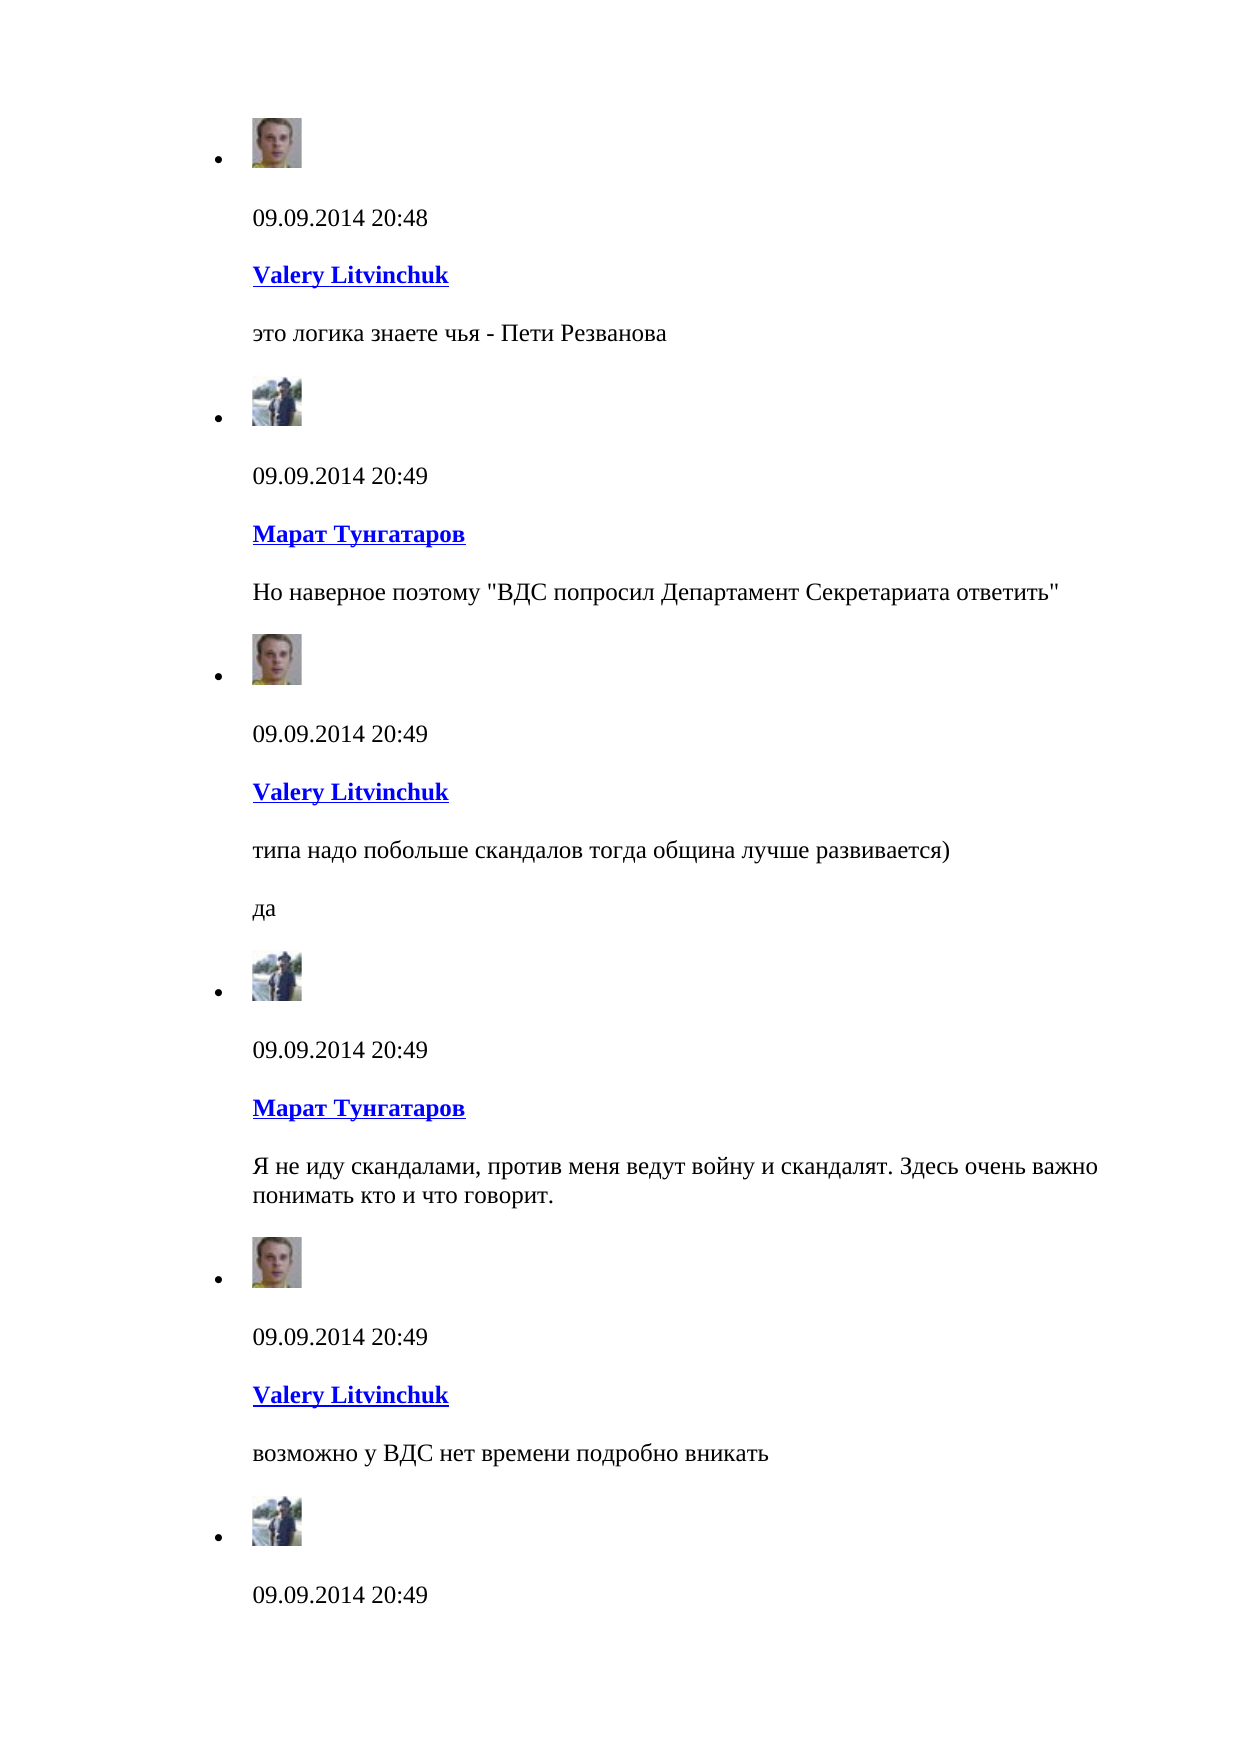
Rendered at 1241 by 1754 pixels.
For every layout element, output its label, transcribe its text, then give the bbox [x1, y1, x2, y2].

text да [252, 893, 1152, 922]
text 09.09.2014 20:48 [252, 203, 1152, 231]
text типа надо побольше скандалов тогда община лучше развивается) [252, 835, 1152, 864]
text Valery Litvinchuk [252, 777, 1152, 806]
text возможно у ВДС нет времени подробно вникать [252, 1438, 1152, 1467]
text Марат Тунгатаров [252, 519, 1152, 547]
picture [252, 1237, 302, 1288]
picture [252, 118, 302, 168]
text это логика знаете чья - Пети Резванова [252, 318, 1152, 347]
text 09.09.2014 20:49 [252, 1035, 1152, 1064]
text Я не иду скандалами, против меня ведут войну и скандалят. Здесь очень важно понимать кто и что говорит. [252, 1151, 1152, 1208]
text 09.09.2014 20:49 [252, 1322, 1152, 1351]
text Но наверное поэтому "ВДС попросил Департамент Секретариата ответить" [252, 577, 1152, 605]
text 09.09.2014 20:49 [252, 719, 1152, 748]
picture [252, 1496, 302, 1546]
text 09.09.2014 20:49 [252, 1580, 1152, 1609]
text Valery Litvinchuk [252, 261, 1152, 289]
picture [252, 634, 302, 685]
text 09.09.2014 20:49 [252, 461, 1152, 489]
text Марат Тунгатаров [252, 1093, 1152, 1122]
text Valery Litvinchuk [252, 1380, 1152, 1409]
picture [252, 950, 302, 1001]
picture [252, 376, 302, 426]
